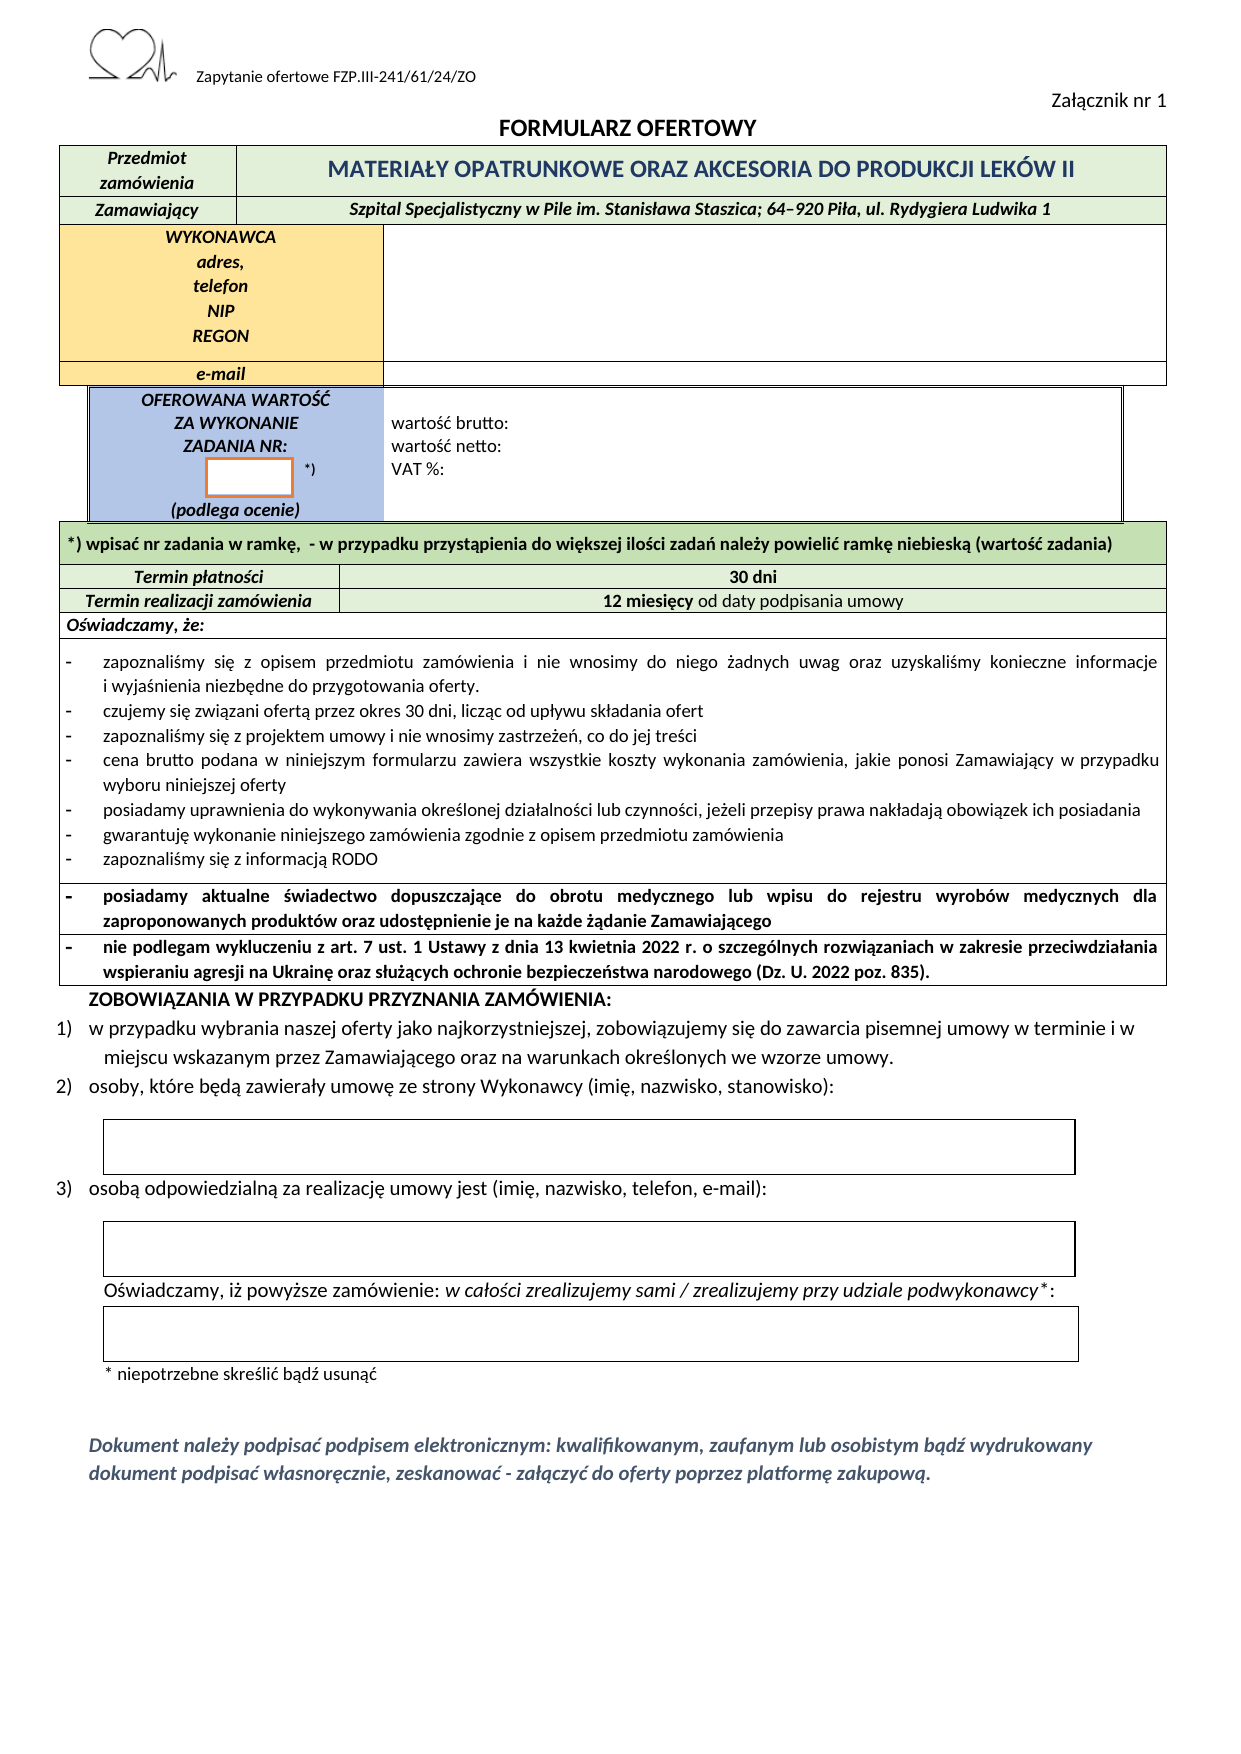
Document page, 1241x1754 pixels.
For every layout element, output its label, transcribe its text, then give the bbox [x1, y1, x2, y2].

table_cell e-mail [60, 362, 383, 385]
list w przypadku wybrania naszej oferty jako najkorzystniejszej, zobowiązujemy się do zawarcia pisemnej umowy w terminie i w miejscu wskazanym przez Zamawiającego oraz na warunkach określonych we wzorze umowy. [56, 1015, 1167, 1069]
table_header [104, 1307, 1078, 1361]
table_cell wartość brutto: wartość netto: VAT %: [384, 388, 1121, 521]
table_cell zapoznaliśmy się z opisem przedmiotu zamówienia i nie wnosimy do niego żadnych uwag oraz uzyskaliśmy konieczne informacje i wyjaśnienia niezbędne do przygotowania oferty. czujemy się związani ofertą przez okres 30 dni, licząc od upływu składania ofert zapoznaliśmy się z projektem umowy i nie wnosimy zastrzeżeń, co do jej treści cena brutto podana w niniejszym formularzu zawiera wszystkie koszty wykonania zamówienia, jakie ponosi Zamawiający w przypadku wyboru niniejszej oferty posiadamy uprawnienia do wykonywania określonej działalności lub czynności, jeżeli przepisy prawa nakładają obowiązek ich posiadania gwarantuję wykonanie niniejszego zamówienia zgodnie z opisem przedmiotu zamówienia zapoznaliśmy się z informacją RODO [60, 639, 1166, 883]
text * niepotrzebne skreślić bądź usunąć [103, 1362, 1167, 1385]
text FORMULARZ OFERTOWY [89, 112, 1167, 143]
table_cell [384, 225, 1166, 361]
table_header MATERIAŁY OPATRUNKOWE ORAZ AKCESORIA DO PRODUKCJI LEKÓW II [237, 146, 1166, 196]
picture [88, 29, 178, 83]
text Oświadczamy, iż powyższe zamówienie: w całości zrealizujemy sami / zrealizujemy przy udziale podwykonawcy*: [89, 1277, 1167, 1302]
table_header [104, 1222, 1074, 1276]
table_cell 12 miesięcy od daty podpisania umowy [340, 589, 1166, 612]
table_cell 30 dni [340, 565, 1166, 588]
table_header [104, 1120, 1074, 1174]
table_cell Szpital Specjalistyczny w Pile im. Stanisława Staszica; 64–920 Piła, ul. Rydygiera Ludwika 1 [237, 197, 1166, 224]
table_cell Termin płatności [60, 565, 339, 588]
table_cell Termin realizacji zamówienia [60, 589, 339, 612]
list osoby, które będą zawierały umowę ze strony Wykonawcy (imię, nazwisko, stanowisko): [56, 1073, 1167, 1099]
text Załącznik nr 1 [89, 87, 1167, 112]
table_cell posiadamy aktualne świadectwo dopuszczające do obrotu medycznego lub wpisu do rejestru wyrobów medycznych dla zaproponowanych produktów oraz udostępnienie je na każde żądanie Zamawiającego [60, 884, 1166, 934]
text Dokument należy podpisać podpisem elektronicznym: kwalifikowanym, zaufanym lub osobistym bądź wydrukowany dokument podpisać własnoręcznie, zeskanować - załączyć do oferty poprzez platformę zakupową. [89, 1433, 1167, 1486]
table_header Przedmiot zamówienia [60, 146, 236, 196]
table_cell nie podlegam wykluczeniu z art. 7 ust. 1 Ustawy z dnia 13 kwietnia 2022 r. o szczególnych rozwiązaniach w zakresie przeciwdziałania wspieraniu agresji na Ukrainę oraz służących ochronie bezpieczeństwa narodowego (Dz. U. 2022 poz. 835). [60, 935, 1166, 985]
table_cell Oświadczamy, że: [60, 613, 1166, 638]
table_cell OFEROWANA WARTOŚĆ ZA WYKONANIE ZADANIA NR: (podlega ocenie) [90, 388, 384, 521]
list osobą odpowiedzialną za realizację umowy jest (imię, nazwisko, telefon, e-mail): [56, 1175, 1167, 1201]
text ZOBOWIĄZANIA W PRZYPADKU PRZYZNANIA ZAMÓWIENIA: [89, 986, 1167, 1011]
table_cell Zamawiający [60, 197, 236, 224]
table_cell *) wpisać nr zadania w ramkę, - w przypadku przystąpienia do większej ilości zadań należy powielić ramkę niebieską (wartość zadania) [60, 522, 1166, 564]
table_cell [384, 362, 1166, 385]
table_cell WYKONAWCA adres, telefon NIP REGON [60, 225, 383, 361]
